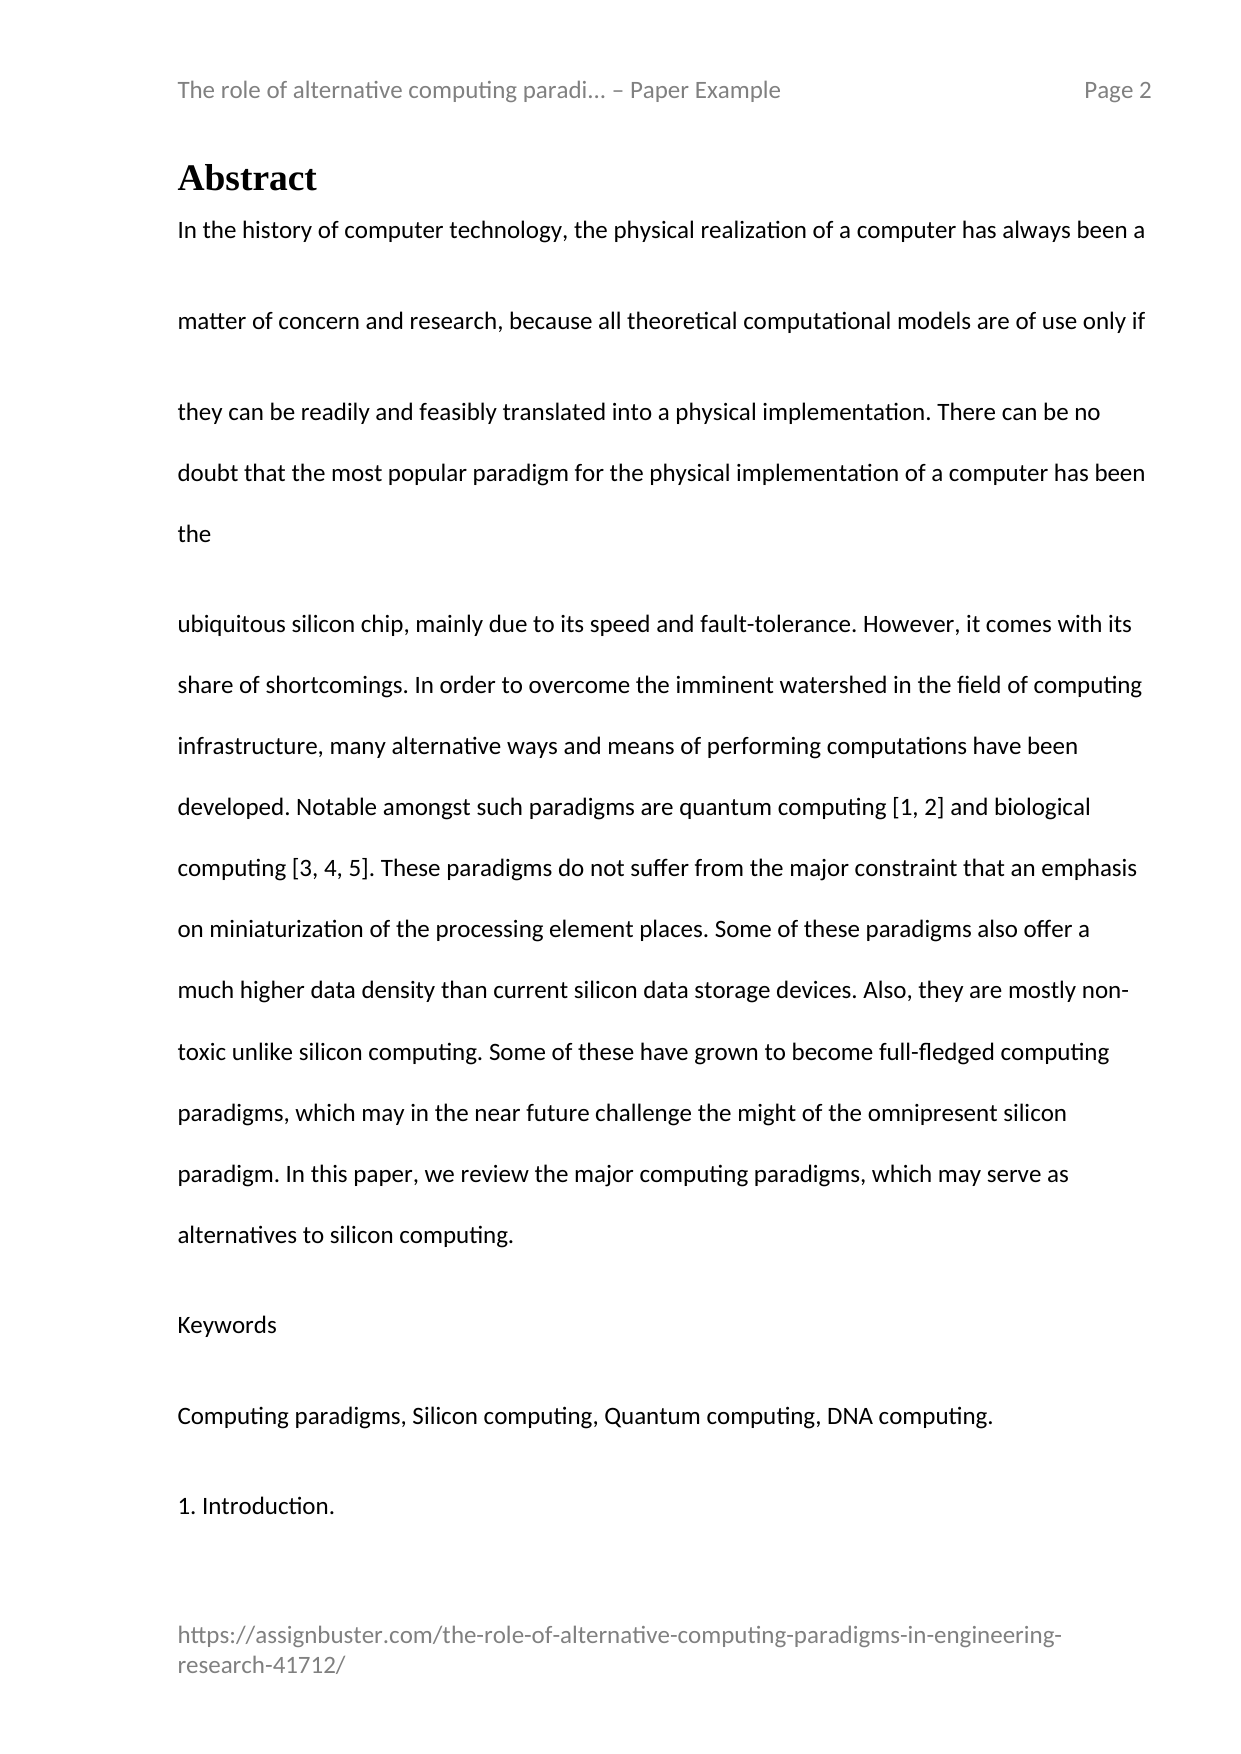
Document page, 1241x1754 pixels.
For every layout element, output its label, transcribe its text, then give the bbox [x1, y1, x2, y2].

text matter of concern and research, because all theoretical computational models are of use only if [177, 305, 1152, 336]
text they can be readily and feasibly translated into a physical implementation. There can be no doubt that the most popular paradigm for the physical implementation of a computer has been the [177, 396, 1152, 548]
text 1. Introduction. [177, 1490, 1152, 1521]
text Computing paradigms, Silicon computing, Quantum computing, DNA computing. [177, 1400, 1152, 1430]
text Keywords [177, 1309, 1152, 1340]
text In the history of computer technology, the physical realization of a computer has always been a [177, 215, 1152, 245]
subtitle Abstract [177, 156, 1152, 199]
text ubiquitous silicon chip, mainly due to its speed and fault-tolerance. However, it comes with its share of shortcomings. In order to overcome the imminent watershed in the field of computing infrastructure, many alternative ways and means of performing computations have been developed. Notable amongst such paradigms are quantum computing [1, 2] and biological computing [3, 4, 5]. These paradigms do not suffer from the major constraint that an emphasis on miniaturization of the processing element places. Some of these paradigms also offer a much higher data density than current silicon data storage devices. Also, they are mostly non-toxic unlike silicon computing. Some of these have grown to become full-fledged computing paradigms, which may in the near future challenge the might of the omnipresent silicon paradigm. In this paper, we review the major computing paradigms, which may serve as alternatives to silicon computing. [177, 608, 1152, 1249]
